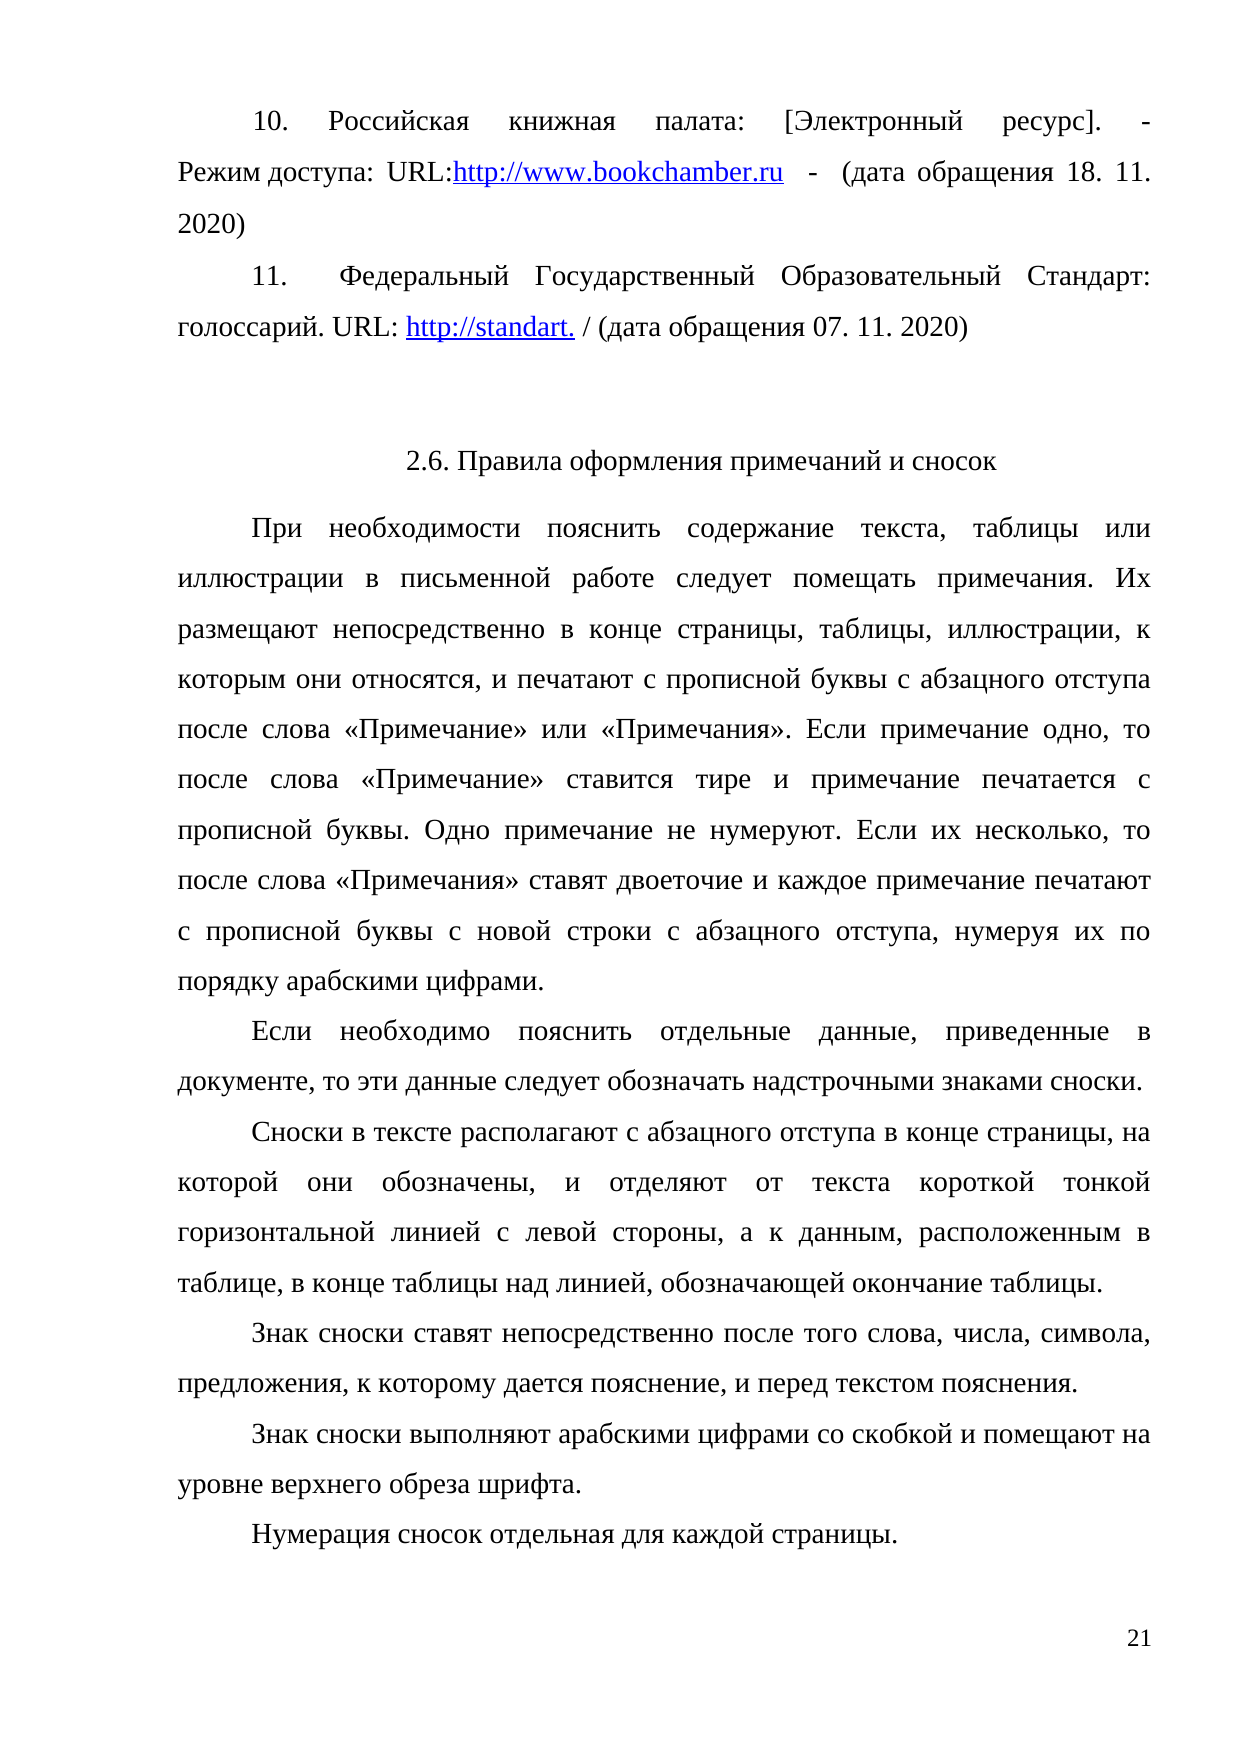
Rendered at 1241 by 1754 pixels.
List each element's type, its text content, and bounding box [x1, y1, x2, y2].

text Знак сноски ставят непосредственно после того слова, числа, символа, предложения, к которому дается пояснение, и перед текстом пояснения. [177, 1315, 1152, 1399]
text Знак сноски выполняют арабскими цифрами со скобкой и помещают на уровне верхнего обреза шрифта. [177, 1416, 1152, 1499]
text Сноски в тексте располагают с абзацного отступа в конце страницы, на которой они обозначены, и отделяют от текста короткой тонкой горизонтальной линией с левой стороны, а к данным, расположенным в таблице, в конце таблицы над линией, обозначающей окончание таблицы. [177, 1114, 1152, 1298]
list 11. Федеральный Государственный Образовательный Стандарт: голоссарий. URL: http://standart. / (дата обращения 07. 11. 2020) [177, 258, 1152, 342]
text При необходимости пояснить содержание текста, таблицы или иллюстрации в письменной работе следует помещать примечания. Их размещают непосредственно в конце страницы, таблицы, иллюстрации, к которым они относятся, и печатают с прописной буквы с абзацного отступа после слова «Примечание» или «Примечания». Если примечание одно, то после слова «Примечание» ставится тире и примечание печатается с прописной буквы. Одно примечание не нумеруют. Если их несколько, то после слова «Примечания» ставят двоеточие и каждое примечание печатают с прописной буквы с новой строки с абзацного отступа, нумеруя их по порядку арабскими цифрами. [177, 510, 1152, 996]
text 2.6. Правила оформления примечаний и сносок [177, 443, 1152, 477]
list 10. Российская книжная палата: [Электронный ресурс]. - Режим доступа: URL:http://www.bookchamber.ru - (дата обращения 18. 11. 2020) [177, 103, 1152, 241]
text Если необходимо пояснить отдельные данные, приведенные в документе, то эти данные следует обозначать надстрочными знаками сноски. [177, 1013, 1152, 1097]
text Нумерация сносок отдельная для каждой страницы. [177, 1516, 1152, 1550]
